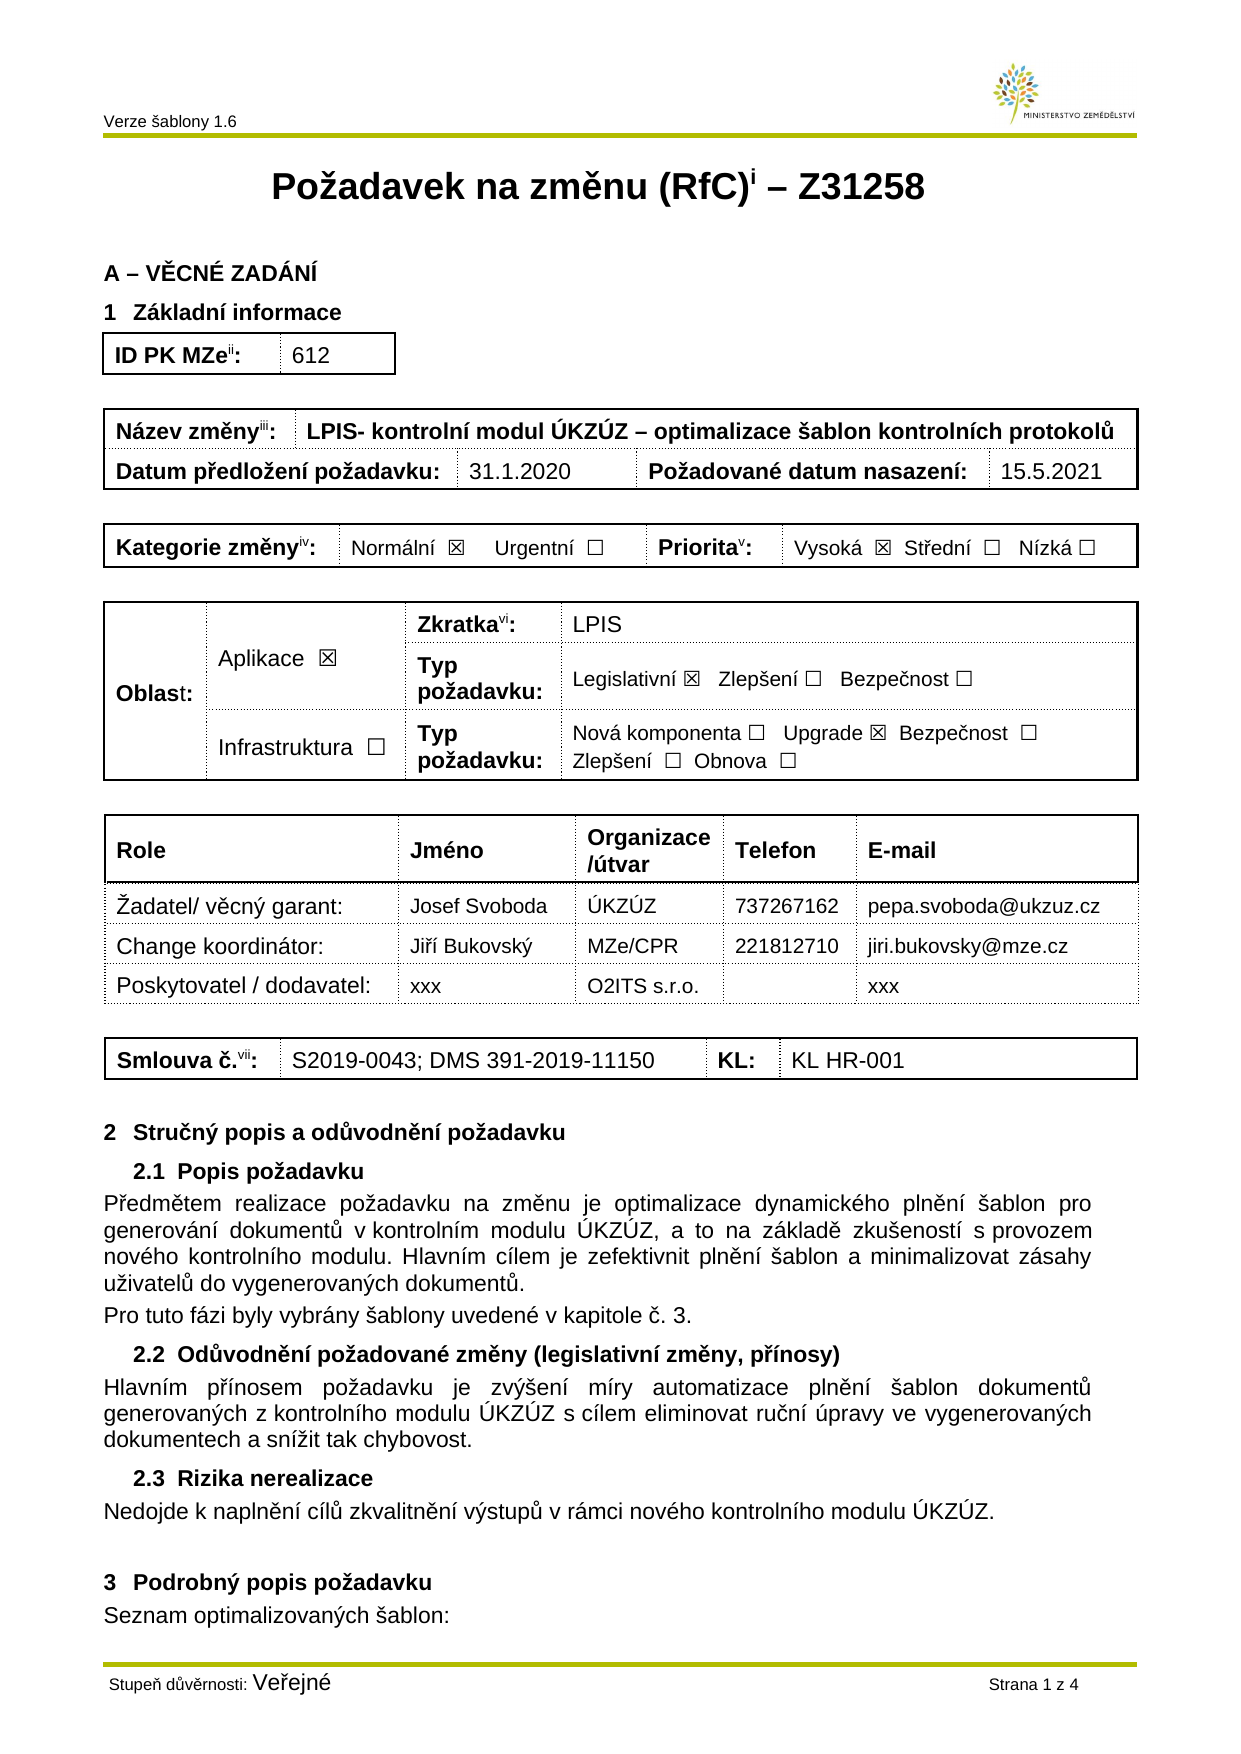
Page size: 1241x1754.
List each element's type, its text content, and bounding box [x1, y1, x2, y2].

table_header Kategorie změny: [105, 525, 339, 566]
text Předmětem realizace požadavku na změnu je optimalizace dynamického plnění šablon pro generování dokumentů v kontrolním modulu ÚKZÚZ, a to na základě zkušeností s provozem nového kontrolního modulu. Hlavním cílem je zefektivnit plnění šablon a minimalizovat zásahy uživatelů do vygenerovaných dokumentů. [103, 1190, 1092, 1296]
table_cell ÚKZÚZ [576, 883, 723, 923]
table_header Role [106, 816, 398, 881]
subtitle Základní informace [103, 299, 1092, 326]
subtitle Odůvodnění požadované změny (legislativní změny, přínosy) [133, 1341, 1092, 1367]
text Nedojde k naplnění cílů zkvalitnění výstupů v rámci nového kontrolního modulu ÚKZÚZ. [103, 1498, 1092, 1524]
table_cell Jiří Bukovský [399, 923, 576, 963]
table_header LPIS [561, 603, 1136, 642]
subtitle Rizika nerealizace [133, 1465, 1092, 1491]
table_header Jméno [399, 816, 576, 881]
table_cell Typ požadavku: [406, 642, 561, 709]
table_cell xxx [856, 963, 1138, 1003]
table_header Vysoká Střední Nízká [783, 525, 1136, 566]
subtitle Popis požadavku [133, 1158, 1092, 1184]
table_header Telefon [724, 816, 856, 881]
table_header Normální Urgentní [340, 525, 647, 566]
table_header KL: [706, 1039, 780, 1078]
subtitle Stručný popis a odůvodnění požadavku [103, 1119, 1092, 1145]
table_cell Poskytovatel / dodavatel: [105, 963, 398, 1003]
table_header Priorita: [647, 525, 783, 566]
table_header Název změny: [105, 410, 295, 448]
table_header Smlouva č.: [106, 1039, 280, 1078]
table_cell Legislativní Zlepšení Bezpečnost [561, 642, 1136, 709]
table_header Oblast: [105, 603, 207, 779]
table_cell Infrastruktura [207, 709, 406, 779]
text Seznam optimalizovaných šablon: [103, 1602, 1092, 1628]
table_cell Datum předložení požadavku: [105, 448, 458, 488]
table_cell Change koordinátor: [105, 923, 398, 963]
table_cell Žadatel/ věcný garant: [105, 883, 398, 923]
table_header Zkratka: [406, 603, 561, 642]
text Hlavním přínosem požadavku je zvýšení míry automatizace plnění šablon dokumentů generovaných z kontrolního modulu ÚKZÚZ s cílem eliminovat ruční úpravy ve vygenerovaných dokumentech a snížit tak chybovost. [103, 1373, 1092, 1453]
table_cell O2ITS s.r.o. [576, 963, 723, 1003]
table_cell Typ požadavku: [406, 709, 561, 779]
table_cell pepa.svoboda@ukzuz.cz [856, 883, 1138, 923]
text Pro tuto fázi byly vybrány šablony uvedené v kapitole č. 3. [103, 1302, 1092, 1328]
text Požadavek na změnu (RfC) – Z31258 [103, 164, 1092, 208]
subtitle Podrobný popis požadavku [103, 1569, 1092, 1596]
table_header Organizace /útvar [576, 816, 723, 881]
table_cell 221812710 [724, 923, 856, 963]
table_cell [724, 963, 856, 1003]
table_header S2019-0043; DMS 391-2019-11150 [280, 1039, 706, 1078]
text a – věcné zadání [103, 260, 1092, 287]
table_header 612 [280, 334, 394, 373]
table_cell Josef Svoboda [399, 883, 576, 923]
table_cell jiri.bukovsky@mze.cz [856, 923, 1138, 963]
picture [991, 59, 1137, 128]
table_cell 737267162 [724, 883, 856, 923]
table_header Aplikace [207, 603, 406, 709]
table_cell Požadované datum nasazení: [637, 448, 989, 488]
table_cell MZe/CPR [576, 923, 723, 963]
table_cell xxx [399, 963, 576, 1003]
table_cell Nová komponenta Upgrade Bezpečnost Zlepšení Obnova [561, 709, 1136, 779]
table_header KL HR-001 [780, 1039, 1136, 1078]
table_header ID PK MZe: [104, 334, 280, 373]
table_header LPIS- kontrolní modul ÚKZÚZ – optimalizace šablon kontrolních protokolů [295, 410, 1136, 448]
table_header E-mail [856, 816, 1137, 881]
